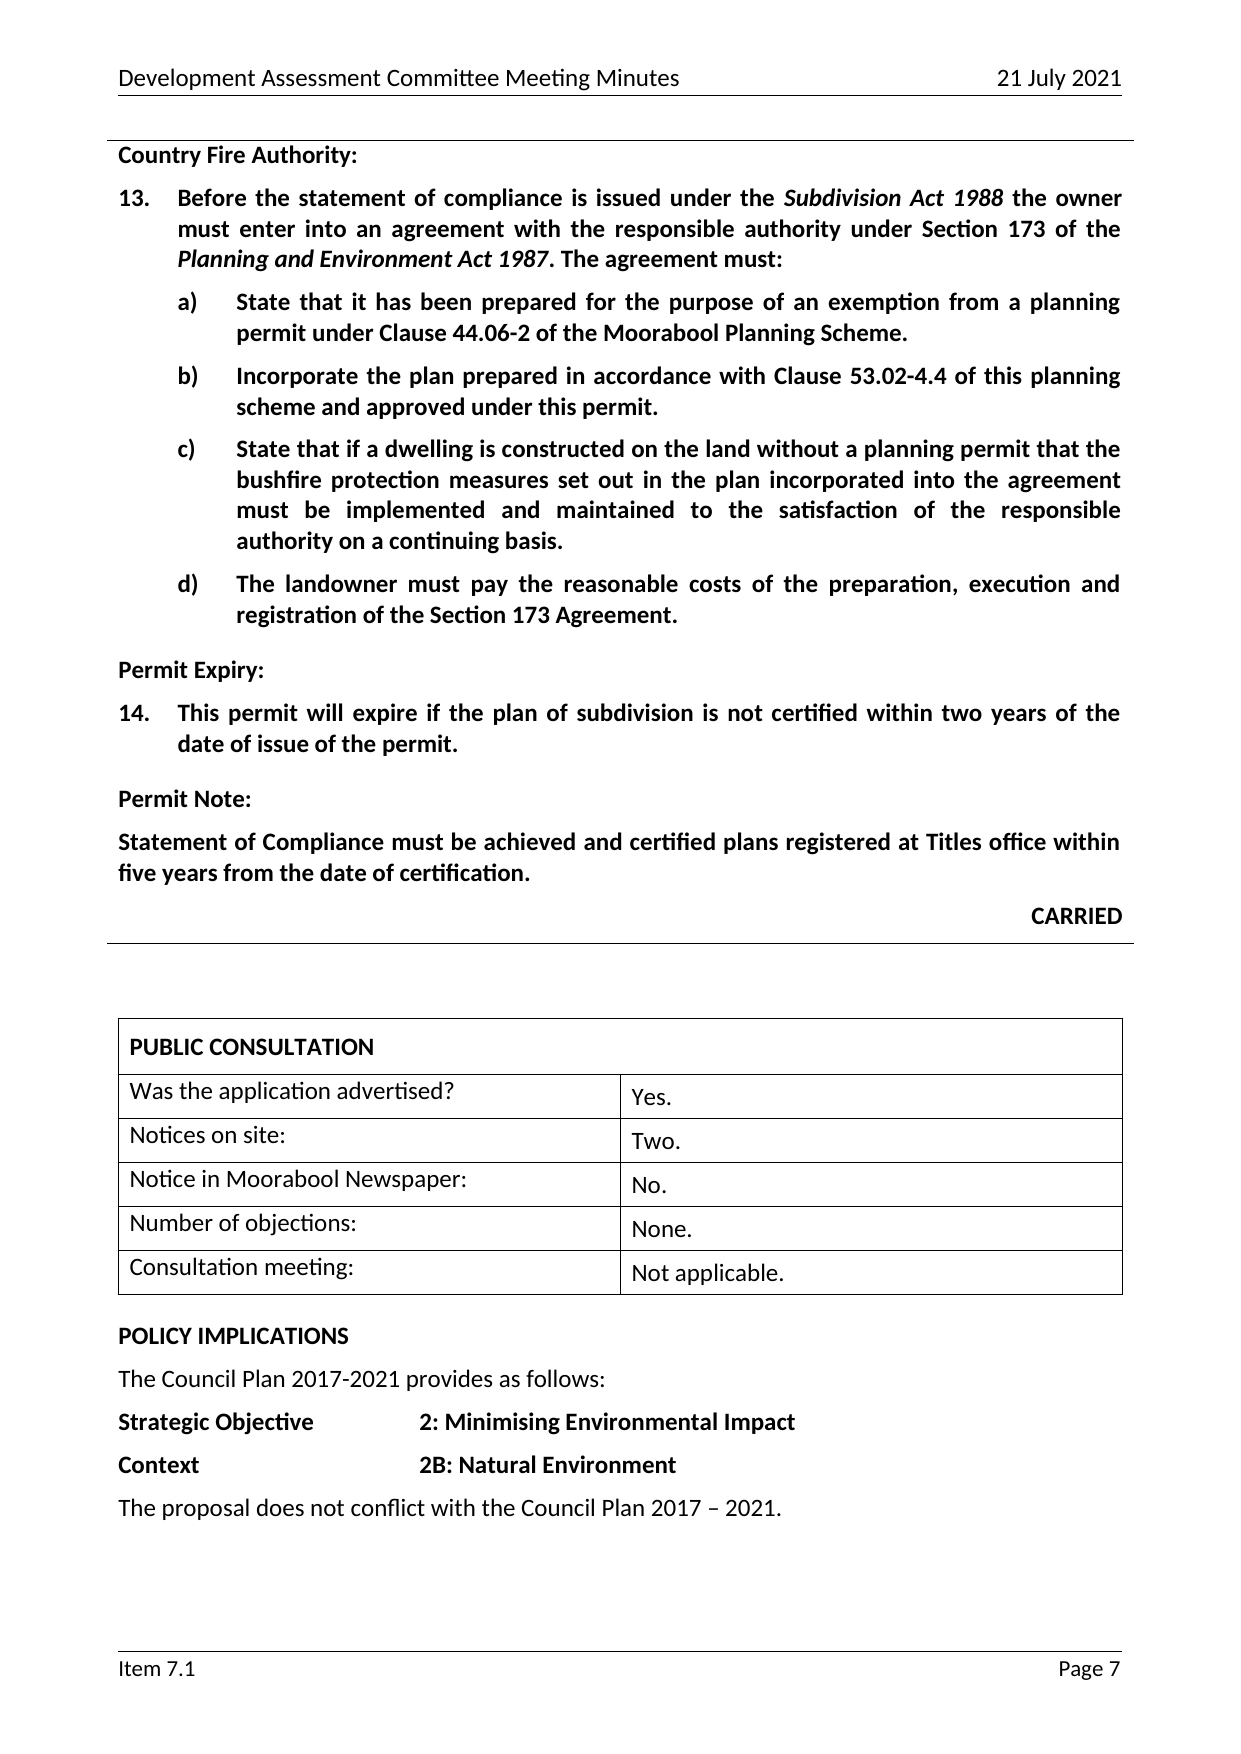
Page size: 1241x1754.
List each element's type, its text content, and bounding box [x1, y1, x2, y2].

text The proposal does not conflict with the Council Plan 2017 – 2021. [118, 1492, 1122, 1523]
table_cell Two. [621, 1119, 1122, 1162]
table_cell Was the application advertised? [119, 1075, 620, 1118]
table_cell No. [621, 1163, 1122, 1206]
text The Council Plan 2017-2021 provides as follows: [118, 1363, 1122, 1394]
text Context 2B: Natural Environment [118, 1449, 1122, 1480]
table_cell None. [621, 1207, 1122, 1250]
table_cell Not applicable. [621, 1251, 1122, 1294]
text Strategic Objective 2: Minimising Environmental Impact [118, 1406, 1122, 1437]
table_cell Notice in Moorabool Newspaper: [119, 1163, 620, 1206]
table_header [107, 141, 1133, 943]
table_cell Consultation meeting: [119, 1251, 620, 1294]
table_header Public Consultation [119, 1019, 1122, 1074]
table_cell Number of objections: [119, 1207, 620, 1250]
table_cell Notices on site: [119, 1119, 620, 1162]
text Policy Implications [118, 1320, 1122, 1351]
table_cell Yes. [621, 1075, 1122, 1118]
